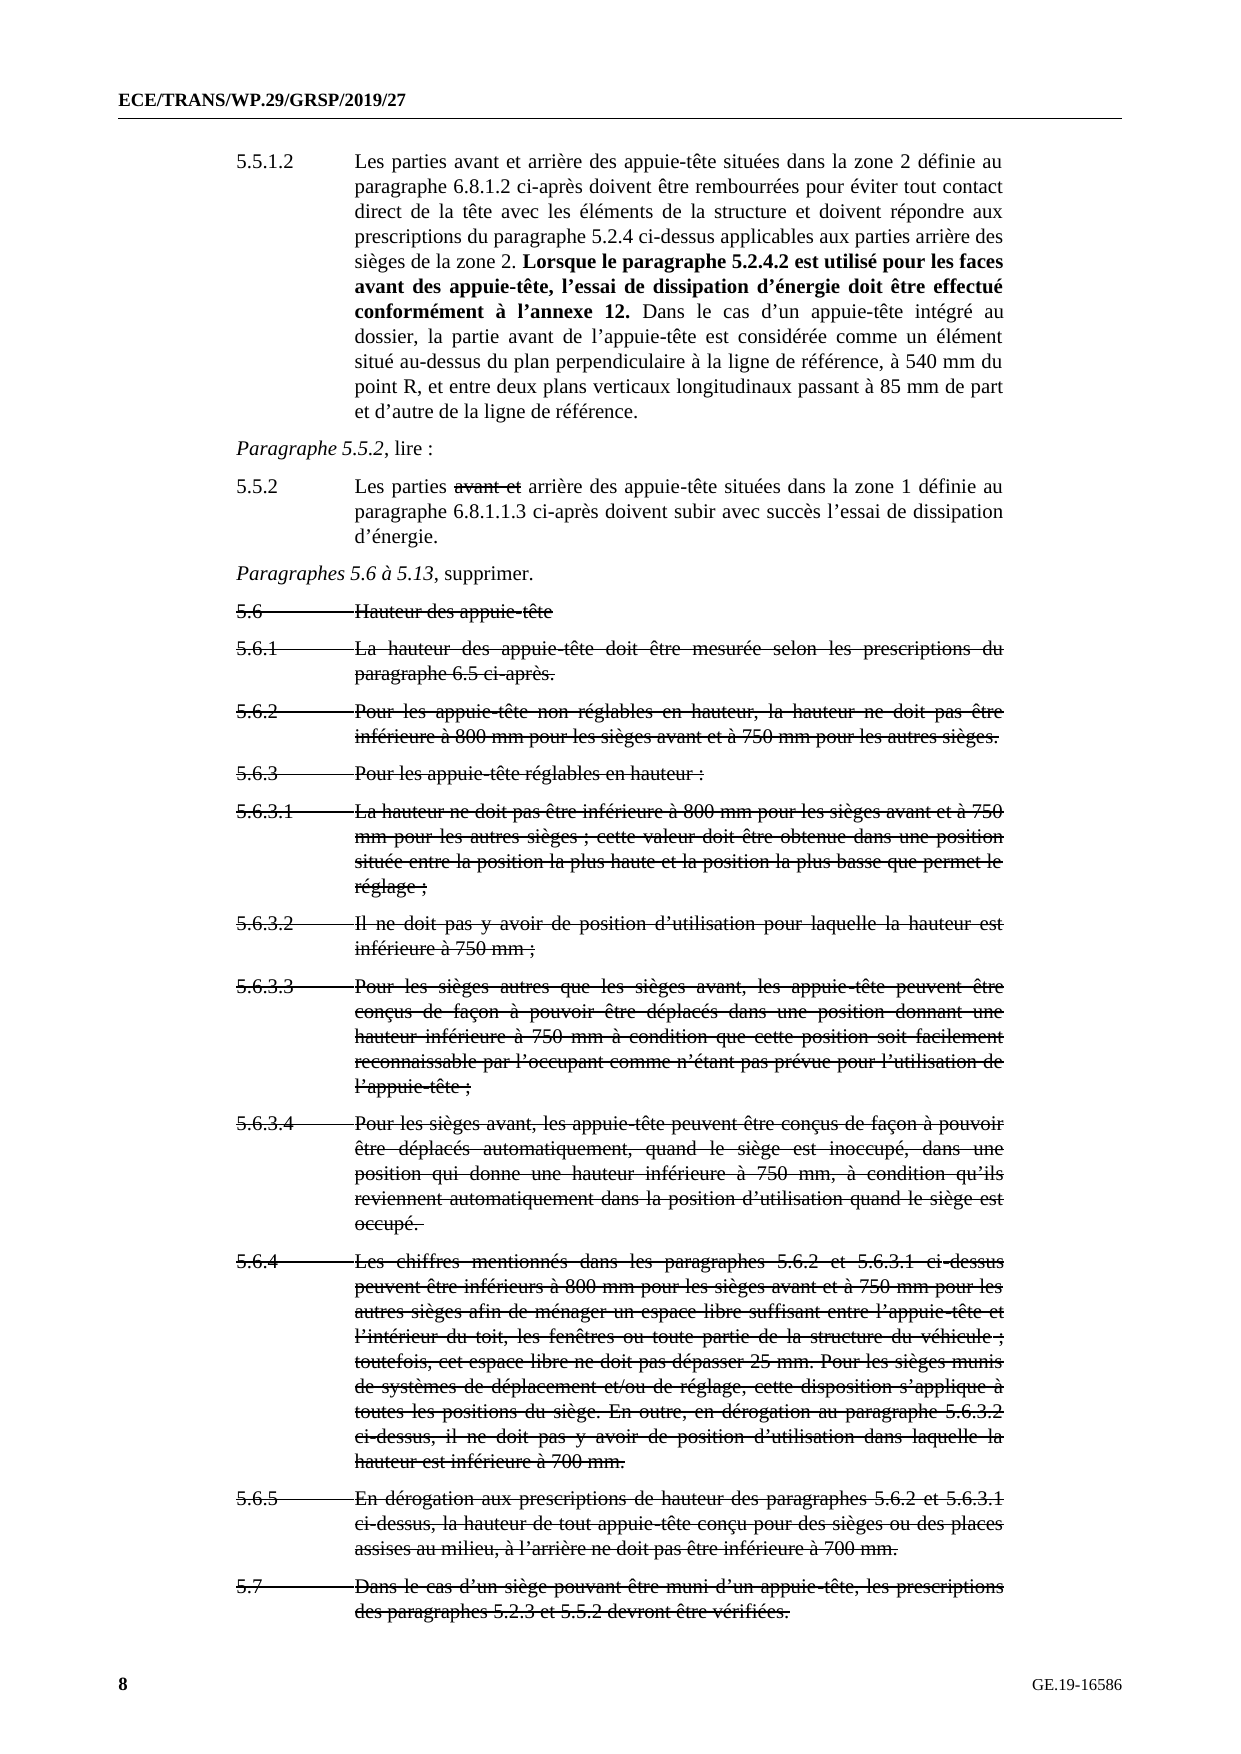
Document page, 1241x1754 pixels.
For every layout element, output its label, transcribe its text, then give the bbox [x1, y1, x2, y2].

text 5.7 Dans le cas d’un siège pouvant être muni d’un appuie-tête, les prescriptions des paragraphes 5.2.3 et 5.5.2 devront être vérifiées. [236, 1573, 1004, 1586]
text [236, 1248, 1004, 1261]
text 5.5.2 Les parties avant et arrière des appuie-tête situées dans la zone 1 définie au paragraphe 6.8.1.1.3 ci-après doivent subir avec succès l’essai de dissipation d’énergie. [236, 473, 1004, 548]
text 5.6.3.2 Il ne doit pas y avoir de position d’utilisation pour laquelle la hauteur est inférieure à 750 mm ; [236, 925, 1004, 960]
text Paragraphes 5.6 à 5.13, supprimer. [236, 560, 1004, 585]
text 5.6.3.3 Pour les sièges autres que les sièges avant, les appuie-tête peuvent être conçus de façon à pouvoir être déplacés dans une position donnant une hauteur inférieure à 750 mm à condition que cette position soit facilement reconnaissable par l’occupant comme n’étant pas prévue pour l’utilisation de l’appuie-tête ; [236, 987, 1004, 1098]
text 5.6.2 Pour les appuie-tête non réglables en hauteur, la hauteur ne doit pas être inférieure à 800 mm pour les sièges avant et à 750 mm pour les autres sièges. [236, 698, 1004, 711]
text 5.6.1 La hauteur des appuie-tête doit être mesurée selon les prescriptions du paragraphe 6.5 ci-après. [236, 635, 1004, 649]
text 5.6.4 Les chiffres mentionnés dans les paragraphes 5.6.2 et 5.6.3.1 ci-dessus peuvent être inférieurs à 800 mm pour les sièges avant et à 750 mm pour les autres sièges afin de ménager un espace libre suffisant entre l’appuie-tête et l’intérieur du toit, les fenêtres ou toute partie de la structure du véhicule ; toutefois, cet espace libre ne doit pas dépasser 25 mm. Pour les sièges munis de systèmes de déplacement et/ou de réglage, cette disposition s’applique à toutes les positions du siège. En outre, en dérogation au paragraphe 5.6.3.2 ci-dessus, il ne doit pas y avoir de position d’utilisation dans laquelle la hauteur est inférieure à 700 mm. [236, 1262, 1004, 1473]
text 5.6 Hauteur des appuie-tête [236, 598, 1004, 623]
text 5.7 Dans le cas d’un siège pouvant être muni d’un appuie-tête, les prescriptions des paragraphes 5.2.3 et 5.5.2 devront être vérifiées. [236, 1587, 1004, 1623]
text 5.6.3 Pour les appuie-tête réglables en hauteur : [236, 760, 1004, 785]
text 5.5.1.2 Les parties avant et arrière des appuie-tête situées dans la zone 2 définie au paragraphe 6.8.1.2 ci-après doivent être rembourrées pour éviter tout contact direct de la tête avec les éléments de la structure et doivent répondre aux prescriptions du paragraphe 5.2.4 ci-dessus applicables aux parties arrière des sièges de la zone 2. Lorsque le paragraphe 5.2.4.2 est utilisé pour les faces avant des appuie-tête, l’essai de dissipation d’énergie doit être effectué conformément à l’annexe 12. Dans le cas d’un appuie-tête intégré au dossier, la partie avant de l’appuie-tête est considérée comme un élément situé au-dessus du plan perpendiculaire à la ligne de référence, à 540 mm du point R, et entre deux plans verticaux longitudinaux passant à 85 mm de part et d’autre de la ligne de référence. [236, 148, 1004, 423]
text Paragraphe 5.5.2, lire : [236, 435, 1004, 460]
text 5.6.3.1 La hauteur ne doit pas être inférieure à 800 mm pour les sièges avant et à 750 mm pour les autres sièges ; cette valeur doit être obtenue dans une position située entre la position la plus haute et la position la plus basse que permet le réglage ; [236, 812, 1004, 898]
text 5.6.3.2 Il ne doit pas y avoir de position d’utilisation pour laquelle la hauteur est inférieure à 750 mm ; [236, 910, 1004, 924]
text 5.6.3.4 Pour les sièges avant, les appuie-tête peuvent être conçus de façon à pouvoir être déplacés automatiquement, quand le siège est inoccupé, dans une position qui donne une hauteur inférieure à 750 mm, à condition qu’ils reviennent automatiquement dans la position d’utilisation quand le siège est occupé. [236, 1125, 1004, 1235]
text 5.6.5 En dérogation aux prescriptions de hauteur des paragraphes 5.6.2 et 5.6.3.1 ci-dessus, la hauteur de tout appuie-tête conçu pour des sièges ou des places assises au milieu, à l’arrière ne doit pas être inférieure à 700 mm. [236, 1500, 1004, 1560]
text 5.6.1 La hauteur des appuie-tête doit être mesurée selon les prescriptions du paragraphe 6.5 ci-après. [236, 650, 1004, 685]
text 5.6.2 Pour les appuie-tête non réglables en hauteur, la hauteur ne doit pas être inférieure à 800 mm pour les sièges avant et à 750 mm pour les autres sièges. [236, 712, 1004, 748]
